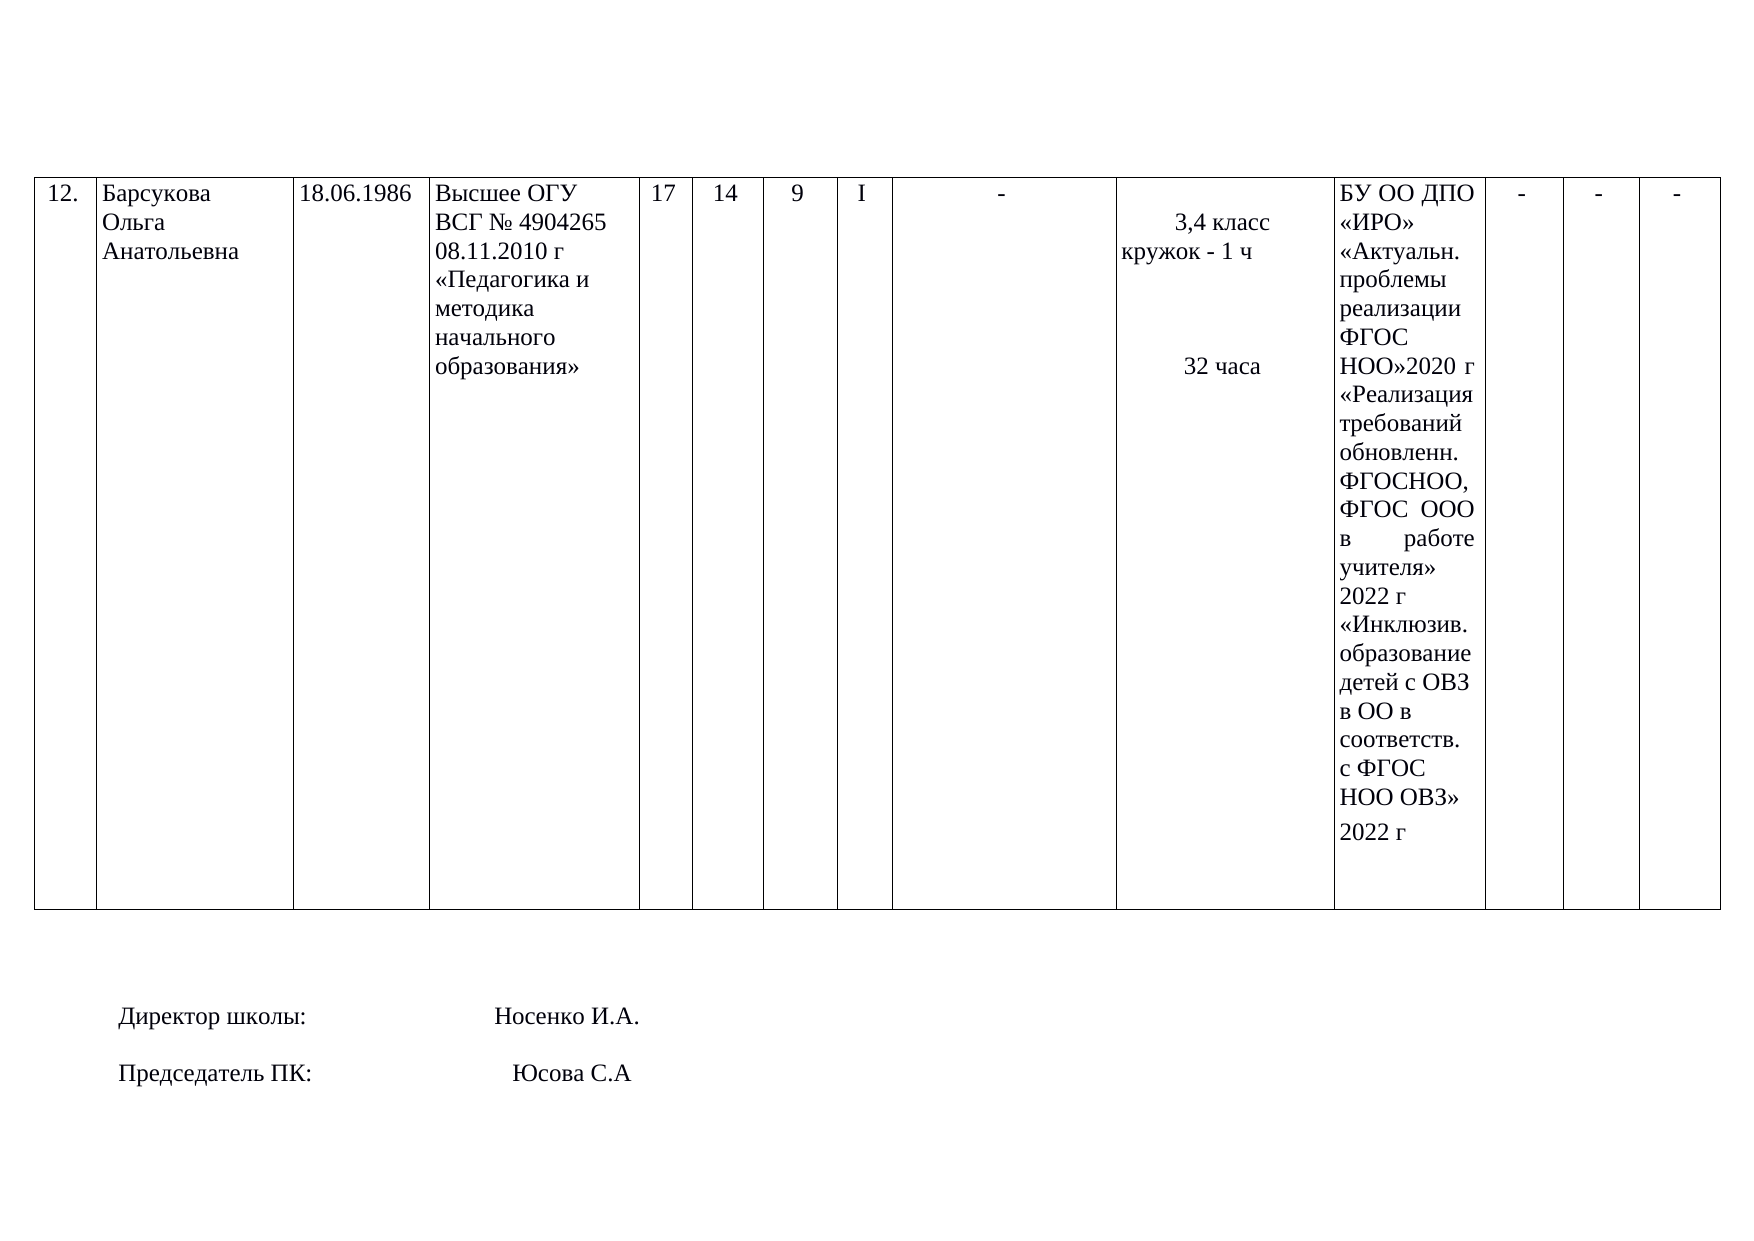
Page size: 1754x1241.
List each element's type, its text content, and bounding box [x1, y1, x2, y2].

table_cell - [893, 178, 1116, 909]
table_cell 14 [693, 178, 763, 909]
table_cell 9 [764, 178, 837, 909]
table_cell Высшее ОГУ ВСГ № 4904265 08.11.2010 г «Педагогика и методика начального образования» [430, 178, 639, 909]
table_cell I [838, 178, 892, 909]
table_cell БУ ОО ДПО «ИРО» «Актуальн. проблемы реализации ФГОС НОО»2020 г «Реализация требований обновленн. ФГОСНОО, ФГОС ООО в работе учителя» 2022 г «Инклюзив. образование детей с ОВЗ в ОО в соответств. с ФГОС НОО ОВЗ» 2022 г [1335, 178, 1485, 909]
table_cell - [1564, 178, 1639, 909]
table_cell 12. [35, 178, 96, 909]
table_cell - [1486, 178, 1563, 909]
table_cell 3,4 класс кружок - 1 ч 32 часа [1117, 178, 1334, 909]
table_cell 17 [640, 178, 692, 909]
text Председатель ПК: Юсова С.А [118, 1058, 1636, 1087]
table_cell 18.06.1986 [294, 178, 429, 909]
text Директор школы: Носенко И.А. [118, 1001, 1636, 1030]
table_cell - [1640, 178, 1720, 909]
table_cell Барсукова Ольга Анатольевна [97, 178, 293, 909]
